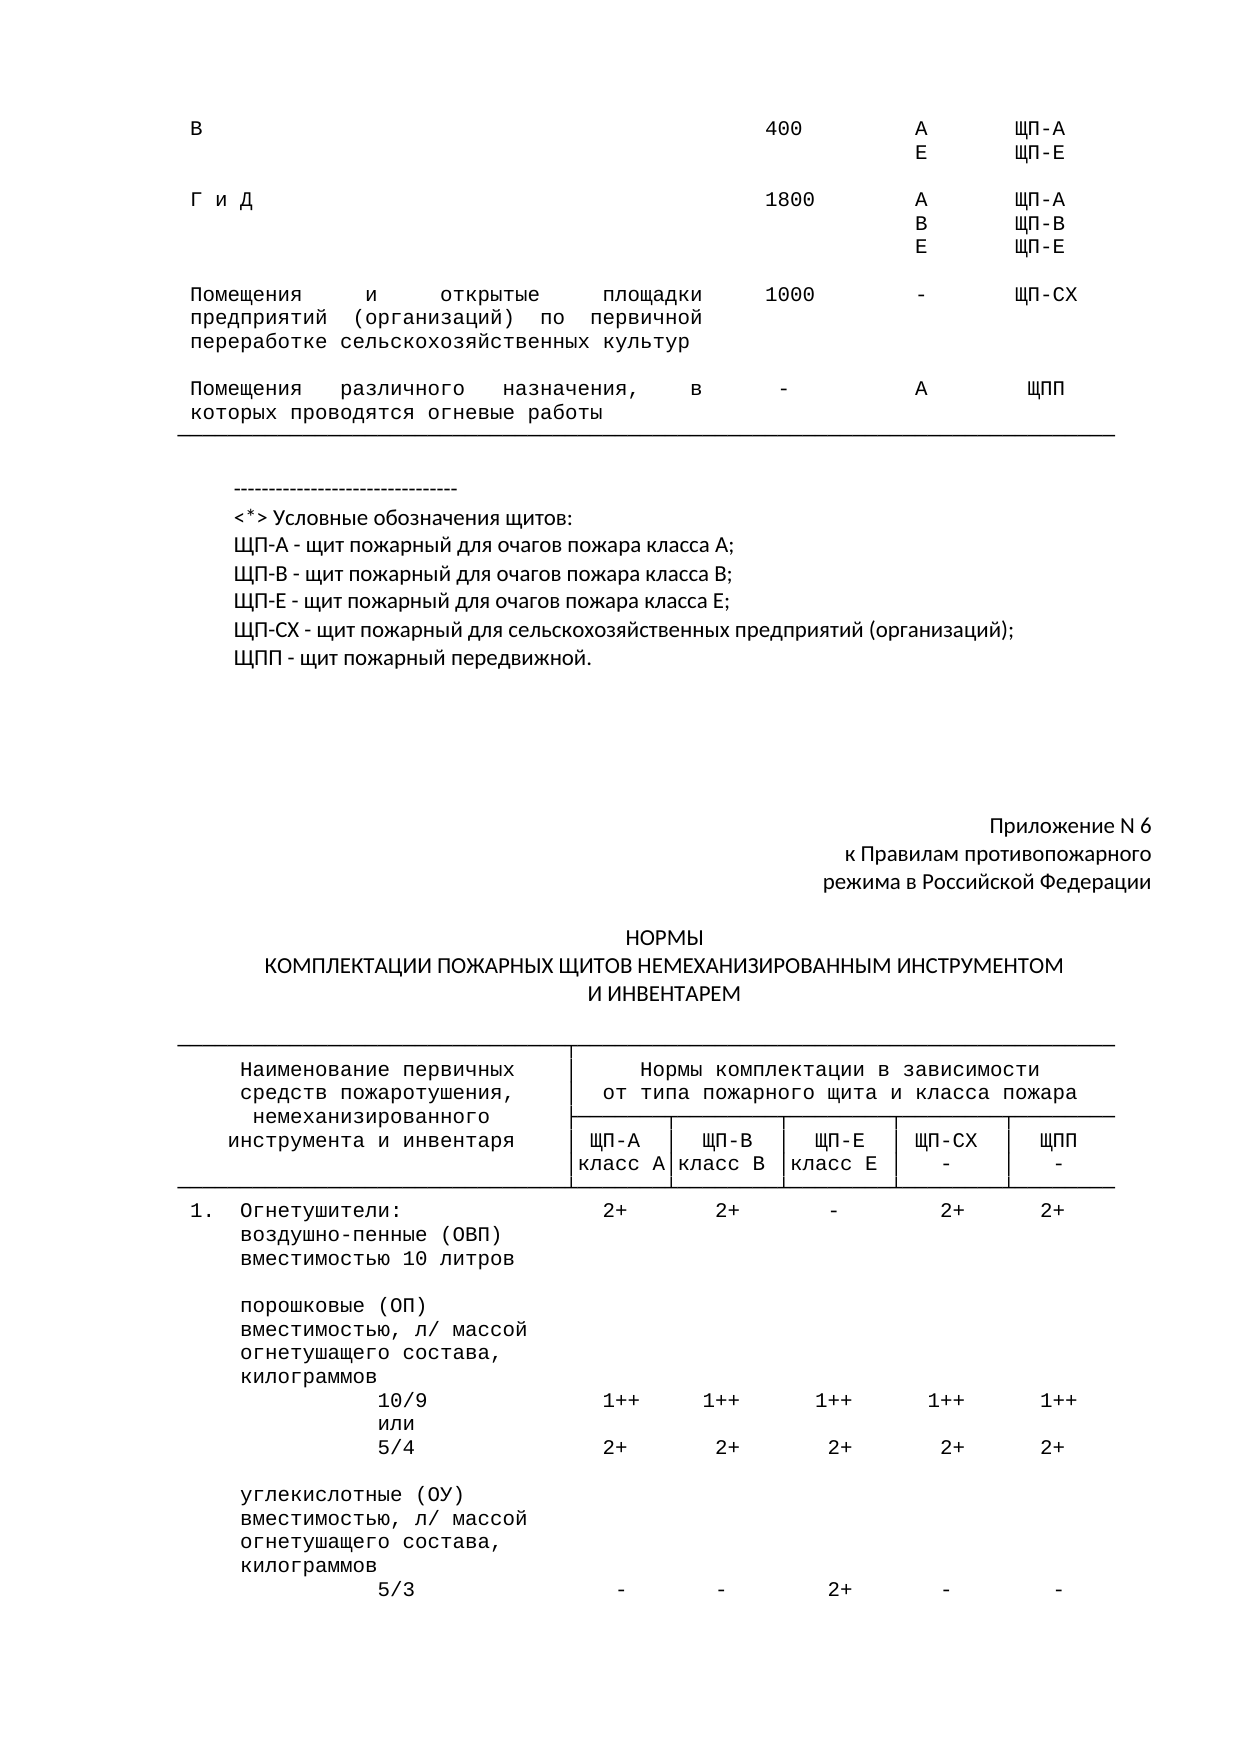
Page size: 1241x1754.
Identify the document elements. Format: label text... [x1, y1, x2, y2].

text немеханизированного ├───────┬────────┬────────┬────────┬──────── [177, 1106, 571, 1129]
text ЩП-В - щит пожарный для очагов пожара класса В; [177, 559, 1152, 587]
text Наименование первичных │ Нормы комплектации в зависимости [177, 1059, 571, 1082]
text килограммов [177, 1366, 1152, 1390]
text Приложение N 6 [177, 811, 1152, 839]
text ЩП-СХ - щит пожарный для сельскохозяйственных предприятий (организаций); [177, 615, 1152, 643]
text воздушно-пенные (ОВП) [177, 1224, 1152, 1248]
text ─────────────────────────────────────────────────────────────────────────── [177, 426, 1152, 449]
text Е ЩП-Е [177, 142, 1152, 165]
text Г и Д 1800 А ЩП-А [177, 189, 1152, 213]
text -------------------------------- [177, 474, 1152, 503]
text ЩП-А - щит пожарный для очагов пожара класса А; [177, 531, 1152, 559]
text вместимостью 10 литров [177, 1248, 1152, 1271]
text <*> Условные обозначения щитов: [177, 503, 1152, 531]
text ЩПП - щит пожарный передвижной. [177, 643, 1152, 671]
text вместимостью, л/ массой [177, 1319, 1152, 1342]
text вместимостью, л/ массой [177, 1508, 1152, 1532]
text немеханизированного ├───────┬────────┬────────┬────────┬──────── [572, 1106, 1152, 1129]
text Помещения различного назначения, в - А ЩПП [177, 378, 1152, 402]
text ЩП-Е - щит пожарный для очагов пожара класса Е; [177, 587, 1152, 615]
text углекислотные (ОУ) [177, 1484, 1152, 1508]
text средств пожаротушения, │ от типа пожарного щита и класса пожара [177, 1082, 1152, 1106]
text КОМПЛЕКТАЦИИ ПОЖАРНЫХ ЩИТОВ НЕМЕХАНИЗИРОВАННЫМ ИНСТРУМЕНТОМ [177, 951, 1152, 979]
text огнетушащего состава, [177, 1532, 1152, 1555]
text 1. Огнетушители: 2+ 2+ - 2+ 2+ [177, 1201, 1152, 1224]
text 5/3 - - 2+ - - [177, 1579, 1152, 1602]
text режима в Российской Федерации [177, 867, 1152, 895]
text 5/4 2+ 2+ 2+ 2+ 2+ [177, 1437, 1152, 1461]
text Е ЩП-Е [177, 236, 1152, 260]
text И ИНВЕНТАРЕМ [177, 979, 1152, 1007]
text инструмента и инвентаря │ ЩП-А │ ЩП-В │ ЩП-Е │ ЩП-СХ │ ЩПП [177, 1129, 1152, 1153]
text переработке сельскохозяйственных культур [177, 331, 1152, 354]
text НОРМЫ [177, 923, 1152, 951]
text которых проводятся огневые работы [177, 402, 1152, 426]
text к Правилам противопожарного [177, 839, 1152, 867]
text предприятий (организаций) по первичной [177, 307, 1152, 331]
text │класс А│класс В │класс Е │ - │ - [177, 1153, 1152, 1177]
text огнетушащего состава, [177, 1342, 1152, 1366]
text ───────────────────────────────┴───────┴────────┴────────┴────────┴──────── [177, 1177, 1152, 1201]
text В ЩП-В [177, 213, 1152, 236]
text порошковые (ОП) [177, 1295, 1152, 1319]
text ───────────────────────────────┬─────────────────────────────────────────── [177, 1035, 1152, 1059]
text В 400 А ЩП-А [177, 118, 1152, 142]
text Помещения и открытые площадки 1000 - ЩП-СХ [177, 284, 1152, 307]
text 10/9 1++ 1++ 1++ 1++ 1++ [177, 1390, 1152, 1413]
text килограммов [177, 1555, 1152, 1579]
text Наименование первичных │ Нормы комплектации в зависимости [572, 1059, 1152, 1082]
text или [177, 1413, 1152, 1437]
